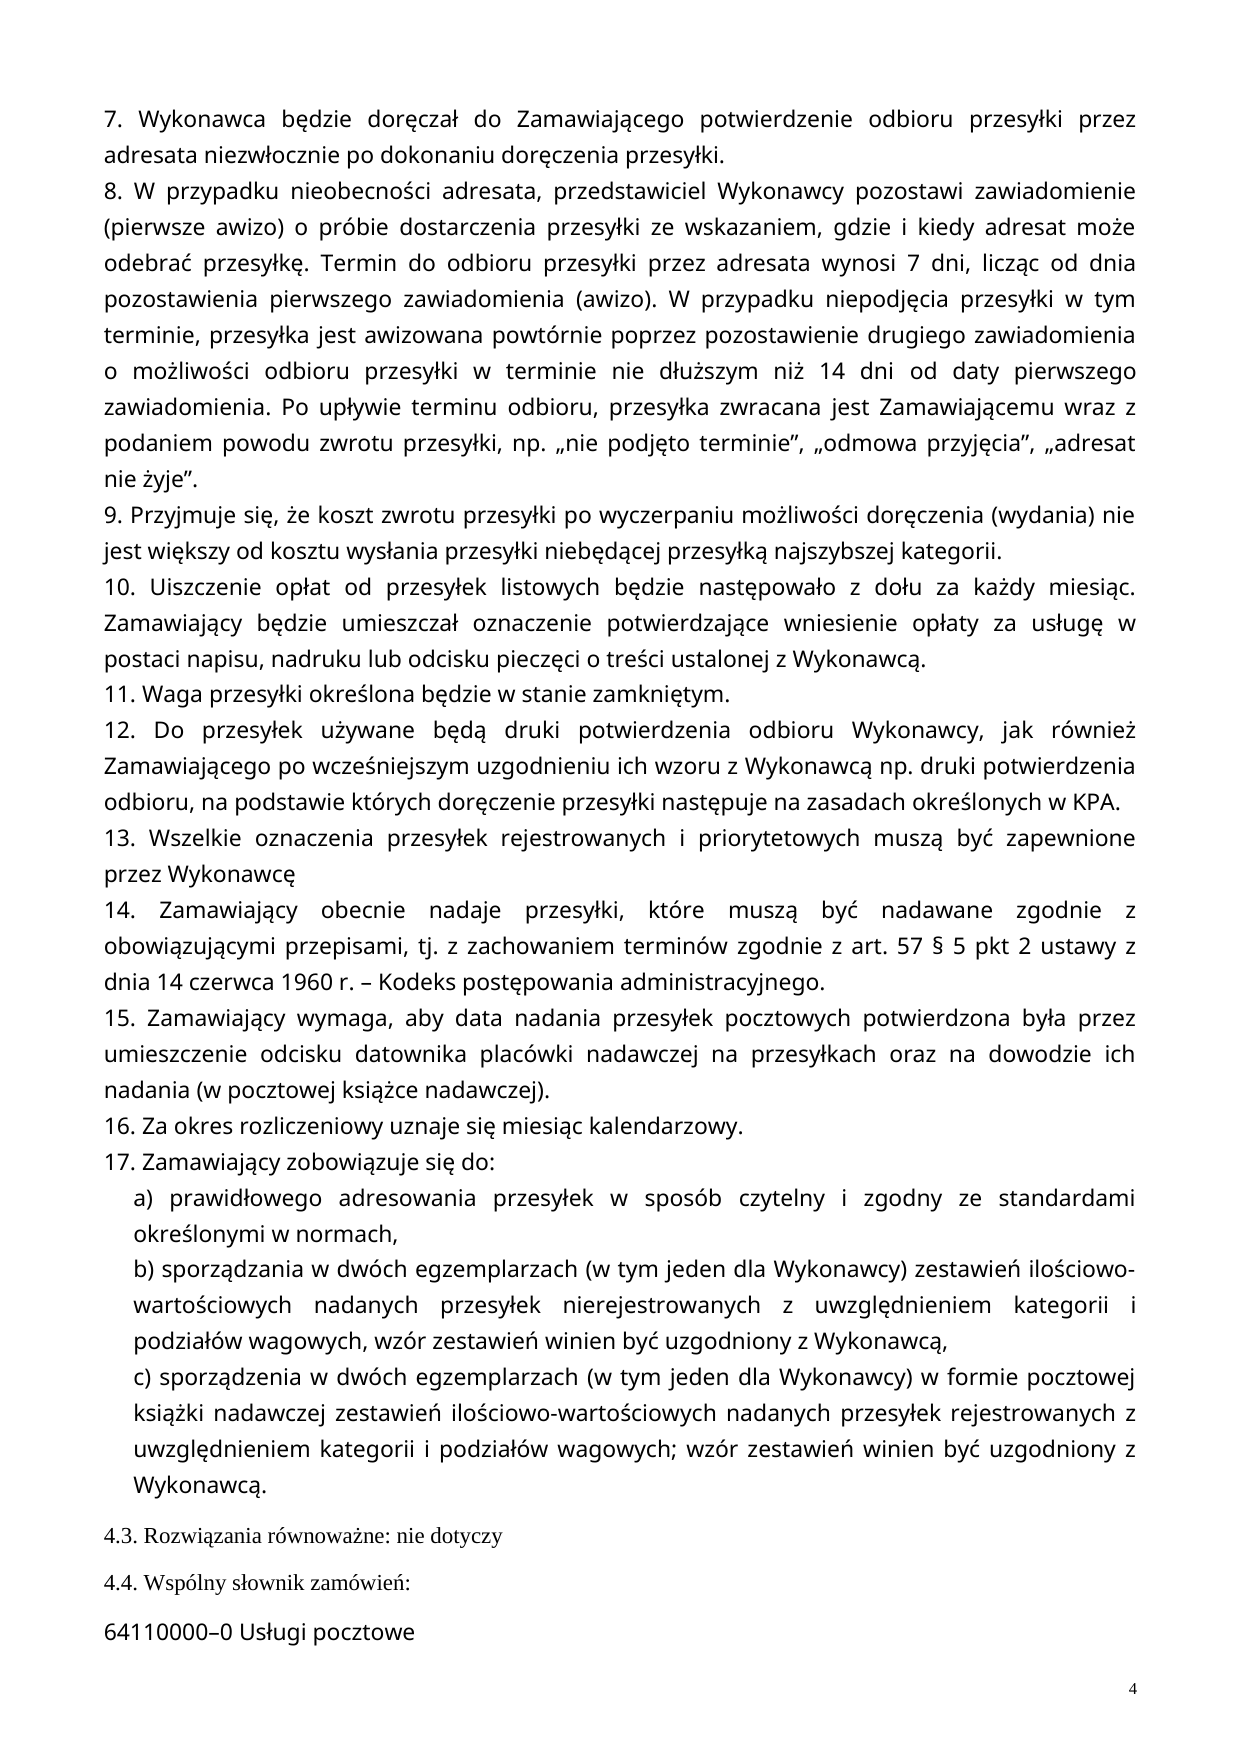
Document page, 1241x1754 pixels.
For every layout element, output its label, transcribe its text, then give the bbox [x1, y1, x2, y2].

text 11. Waga przesyłki określona będzie w stanie zamkniętym. [103, 678, 1137, 710]
text b) sporządzania w dwóch egzemplarzach (w tym jeden dla Wykonawcy) zestawień ilościowo-wartościowych nadanych przesyłek nierejestrowanych z uwzględnieniem kategorii i podziałów wagowych, wzór zestawień winien być uzgodniony z Wykonawcą, [133, 1253, 1137, 1357]
text 17. Zamawiający zobowiązuje się do: [103, 1146, 1137, 1177]
text 15. Zamawiający wymaga, aby data nadania przesyłek pocztowych potwierdzona była przez umieszczenie odcisku datownika placówki nadawczej na przesyłkach oraz na dowodzie ich nadania (w pocztowej książce nadawczej). [103, 1002, 1137, 1105]
text 16. Za okres rozliczeniowy uznaje się miesiąc kalendarzowy. [103, 1110, 1137, 1141]
text 9. Przyjmuje się, że koszt zwrotu przesyłki po wyczerpaniu możliwości doręczenia (wydania) nie jest większy od kosztu wysłania przesyłki niebędącej przesyłką najszybszej kategorii. [103, 499, 1137, 566]
text 4.3. Rozwiązania równoważne: nie dotyczy [103, 1522, 1137, 1548]
text 8. W przypadku nieobecności adresata, przedstawiciel Wykonawcy pozostawi zawiadomienie (pierwsze awizo) o próbie dostarczenia przesyłki ze wskazaniem, gdzie i kiedy adresat może odebrać przesyłkę. Termin do odbioru przesyłki przez adresata wynosi 7 dni, licząc od dnia pozostawienia pierwszego zawiadomienia (awizo). W przypadku niepodjęcia przesyłki w tym terminie, przesyłka jest awizowana powtórnie poprzez pozostawienie drugiego zawiadomienia o możliwości odbioru przesyłki w terminie nie dłuższym niż 14 dni od daty pierwszego zawiadomienia. Po upływie terminu odbioru, przesyłka zwracana jest Zamawiającemu wraz z podaniem powodu zwrotu przesyłki, np. „nie podjęto terminie”, „odmowa przyjęcia”, „adresat nie żyje”. [103, 175, 1137, 494]
text 13. Wszelkie oznaczenia przesyłek rejestrowanych i priorytetowych muszą być zapewnione przez Wykonawcę [103, 822, 1137, 889]
text 7. Wykonawca będzie doręczał do Zamawiającego potwierdzenie odbioru przesyłki przez adresata niezwłocznie po dokonaniu doręczenia przesyłki. [103, 103, 1137, 171]
text a) prawidłowego adresowania przesyłek w sposób czytelny i zgodny ze standardami określonymi w normach, [133, 1182, 1137, 1249]
text 12. Do przesyłek używane będą druki potwierdzenia odbioru Wykonawcy, jak również Zamawiającego po wcześniejszym uzgodnieniu ich wzoru z Wykonawcą np. druki potwierdzenia odbioru, na podstawie których doręczenie przesyłki następuje na zasadach określonych w KPA. [103, 714, 1137, 817]
text c) sporządzenia w dwóch egzemplarzach (w tym jeden dla Wykonawcy) w formie pocztowej książki nadawczej zestawień ilościowo-wartościowych nadanych przesyłek rejestrowanych z uwzględnieniem kategorii i podziałów wagowych; wzór zestawień winien być uzgodniony z Wykonawcą. [133, 1361, 1137, 1500]
text 4.4. Wspólny słownik zamówień: [103, 1568, 1137, 1595]
text 14. Zamawiający obecnie nadaje przesyłki, które muszą być nadawane zgodnie z obowiązującymi przepisami, tj. z zachowaniem terminów zgodnie z art. 57 § 5 pkt 2 ustawy z dnia 14 czerwca 1960 r. – Kodeks postępowania administracyjnego. [103, 894, 1137, 997]
text 10. Uiszczenie opłat od przesyłek listowych będzie następowało z dołu za każdy miesiąc. Zamawiający będzie umieszczał oznaczenie potwierdzające wniesienie opłaty za usługę w postaci napisu, nadruku lub odcisku pieczęci o treści ustalonej z Wykonawcą. [103, 571, 1137, 674]
text 64110000–0 Usługi pocztowe [103, 1615, 1137, 1647]
